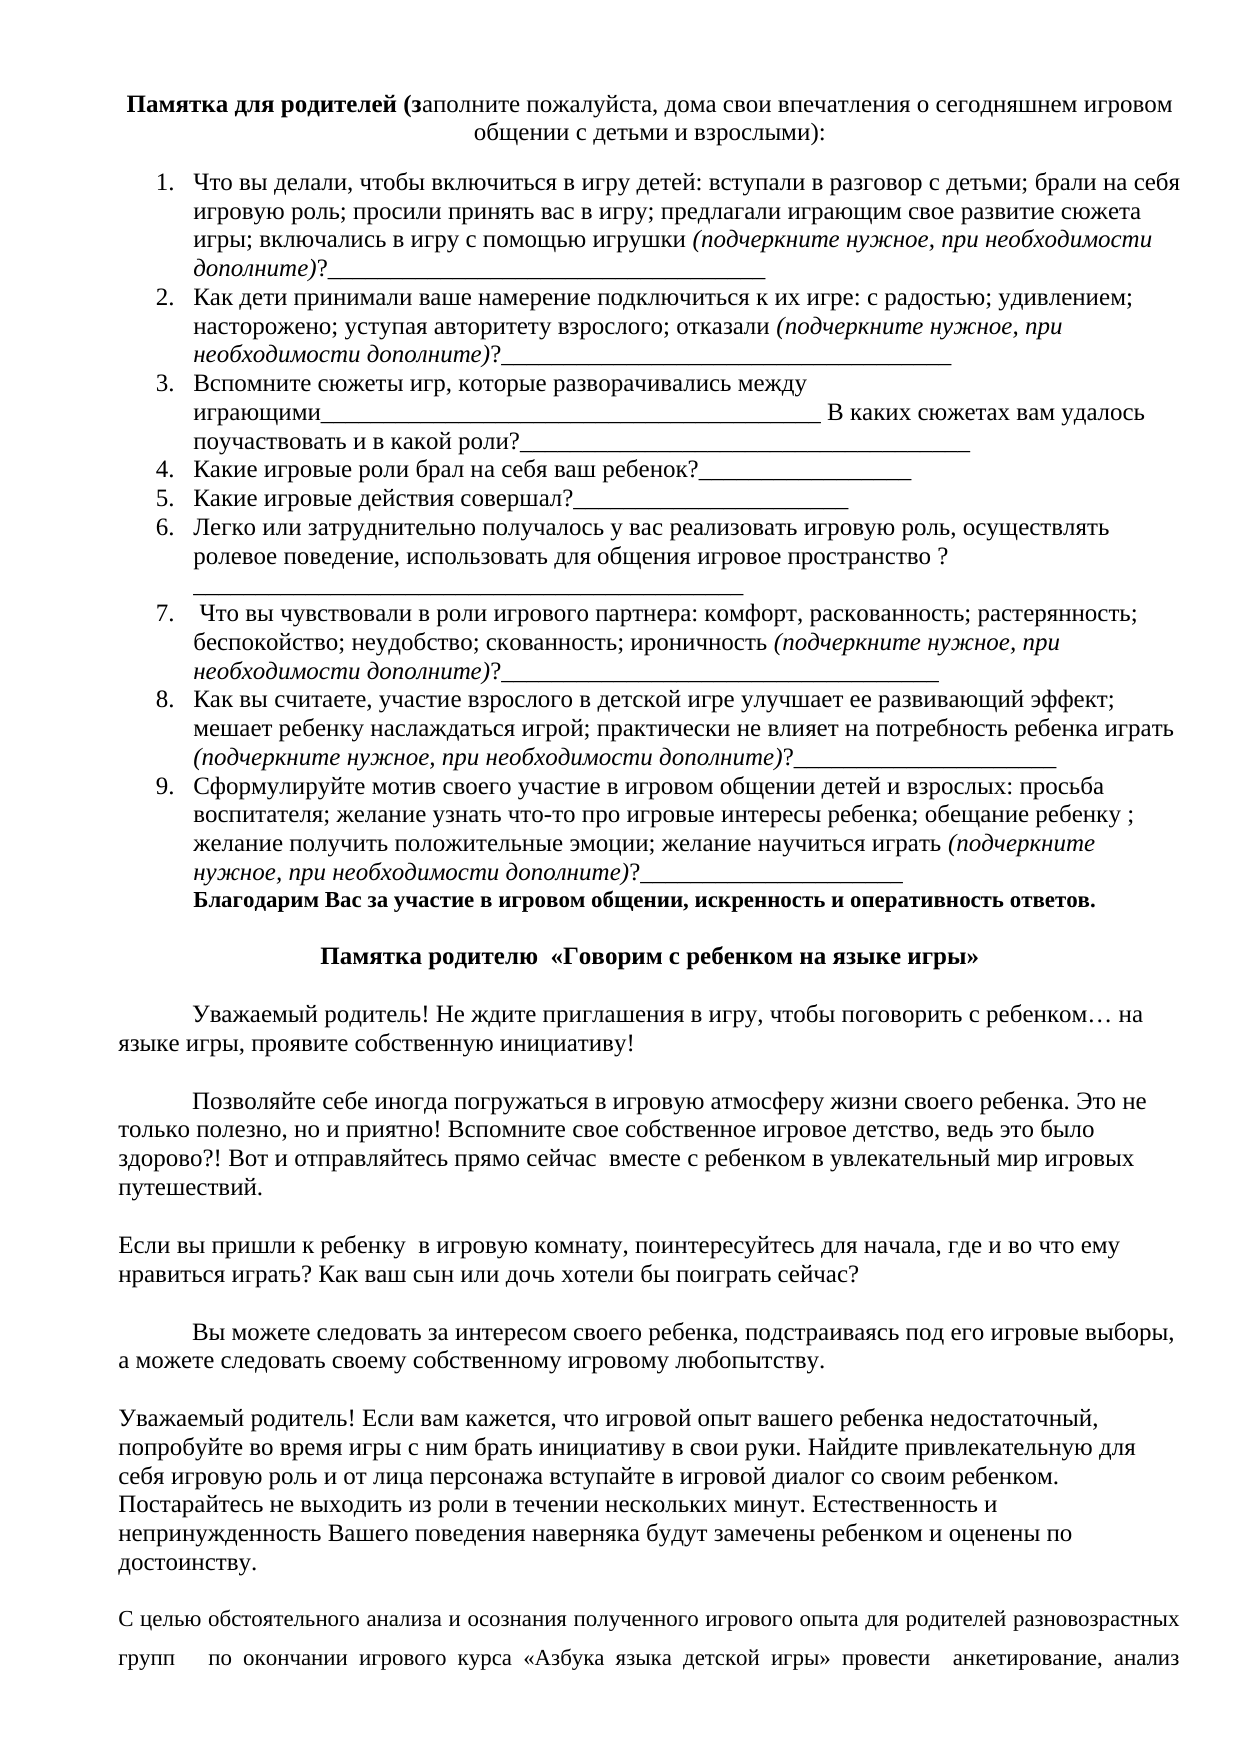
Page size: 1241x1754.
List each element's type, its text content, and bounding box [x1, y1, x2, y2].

text Позволяйте себе иногда погружаться в игровую атмосферу жизни своего ребенка. Это не только полезно, но и приятно! Вспомните свое собственное игровое детство, ведь это было здорово?! Вот и отправляйтесь прямо сейчас вместе с ребенком в увлекательный мир игровых путешествий. [118, 1086, 1181, 1201]
text Уважаемый родитель! Если вам кажется, что игровой опыт вашего ребенка недостаточный, попробуйте во время игры с ним брать инициативу в свои руки. Найдите привлекательную для себя игровую роль и от лица персонажа вступайте в игровой диалог со своим ребенком. Постарайтесь не выходить из роли в течении нескольких минут. Естественность и непринужденность Вашего поведения наверняка будут замечены ребенком и оценены по достоинству. [118, 1403, 1181, 1576]
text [118, 1605, 1181, 1671]
text Уважаемый родитель! Не ждите приглашения в игру, чтобы поговорить с ребенком… на языке игры, проявите собственную инициативу! [118, 999, 1181, 1057]
list Какие игровые действия совершал?______________________ [156, 483, 1181, 512]
text Если вы пришли к ребенку в игровую комнату, поинтересуйтесь для начала, где и во что ему нравиться играть? Как ваш сын или дочь хотели бы поиграть сейчас? [118, 1230, 1181, 1287]
text Благодарим Вас за участие в игровом общении, искренность и оперативность ответов. [193, 886, 1181, 912]
list Что вы делали, чтобы включиться в игру детей: вступали в разговор с детьми; брали на себя игровую роль; просили принять вас в игру; предлагали играющим свое развитие сюжета игры; включались в игру с помощью игрушки (подчеркните нужное, при необходимости дополните)?___________________________________ [156, 167, 1181, 282]
list Как вы считаете, участие взрослого в детской игре улучшает ее развивающий эффект; мешает ребенку наслаждаться игрой; практически не влияет на потребность ребенка играть (подчеркните нужное, при необходимости дополните)?_____________________ [156, 684, 1181, 771]
list Легко или затруднительно получалось у вас реализовать игровую роль, осуществлять ролевое поведение, использовать для общения игровое пространство ?____________________________________________ [156, 512, 1181, 598]
list Вспомните сюжеты игр, которые разворачивались между играющими________________________________________ В каких сюжетах вам удалось поучаствовать и в какой роли?____________________________________ [156, 368, 1181, 454]
list Сформулируйте мотив своего участие в игровом общении детей и взрослых: просьба воспитателя; желание узнать что-то про игровые интересы ребенка; обещание ребенку ; желание получить положительные эмоции; желание научиться играть (подчеркните нужное, при необходимости дополните)?_____________________ [156, 771, 1181, 886]
text Памятка для родителей (заполните пожалуйста, дома свои впечатления о сегодняшнем игровом общении с детьми и взрослыми): [118, 89, 1181, 146]
text Вы можете следовать за интересом своего ребенка, подстраиваясь под его игровые выборы, а можете следовать своему собственному игровому любопытству. [118, 1317, 1181, 1374]
text Памятка родителю «Говорим с ребенком на языке игры» [118, 941, 1181, 970]
list Как дети принимали ваше намерение подключиться к их игре: с радостью; удивлением; насторожено; уступая авторитету взрослого; отказали (подчеркните нужное, при необходимости дополните)?____________________________________ [156, 282, 1181, 368]
list Что вы чувствовали в роли игрового партнера: комфорт, раскованность; растерянность; беспокойство; неудобство; скованность; ироничность (подчеркните нужное, при необходимости дополните)?___________________________________ [156, 598, 1181, 684]
list Какие игровые роли брал на себя ваш ребенок?_________________ [156, 454, 1181, 483]
